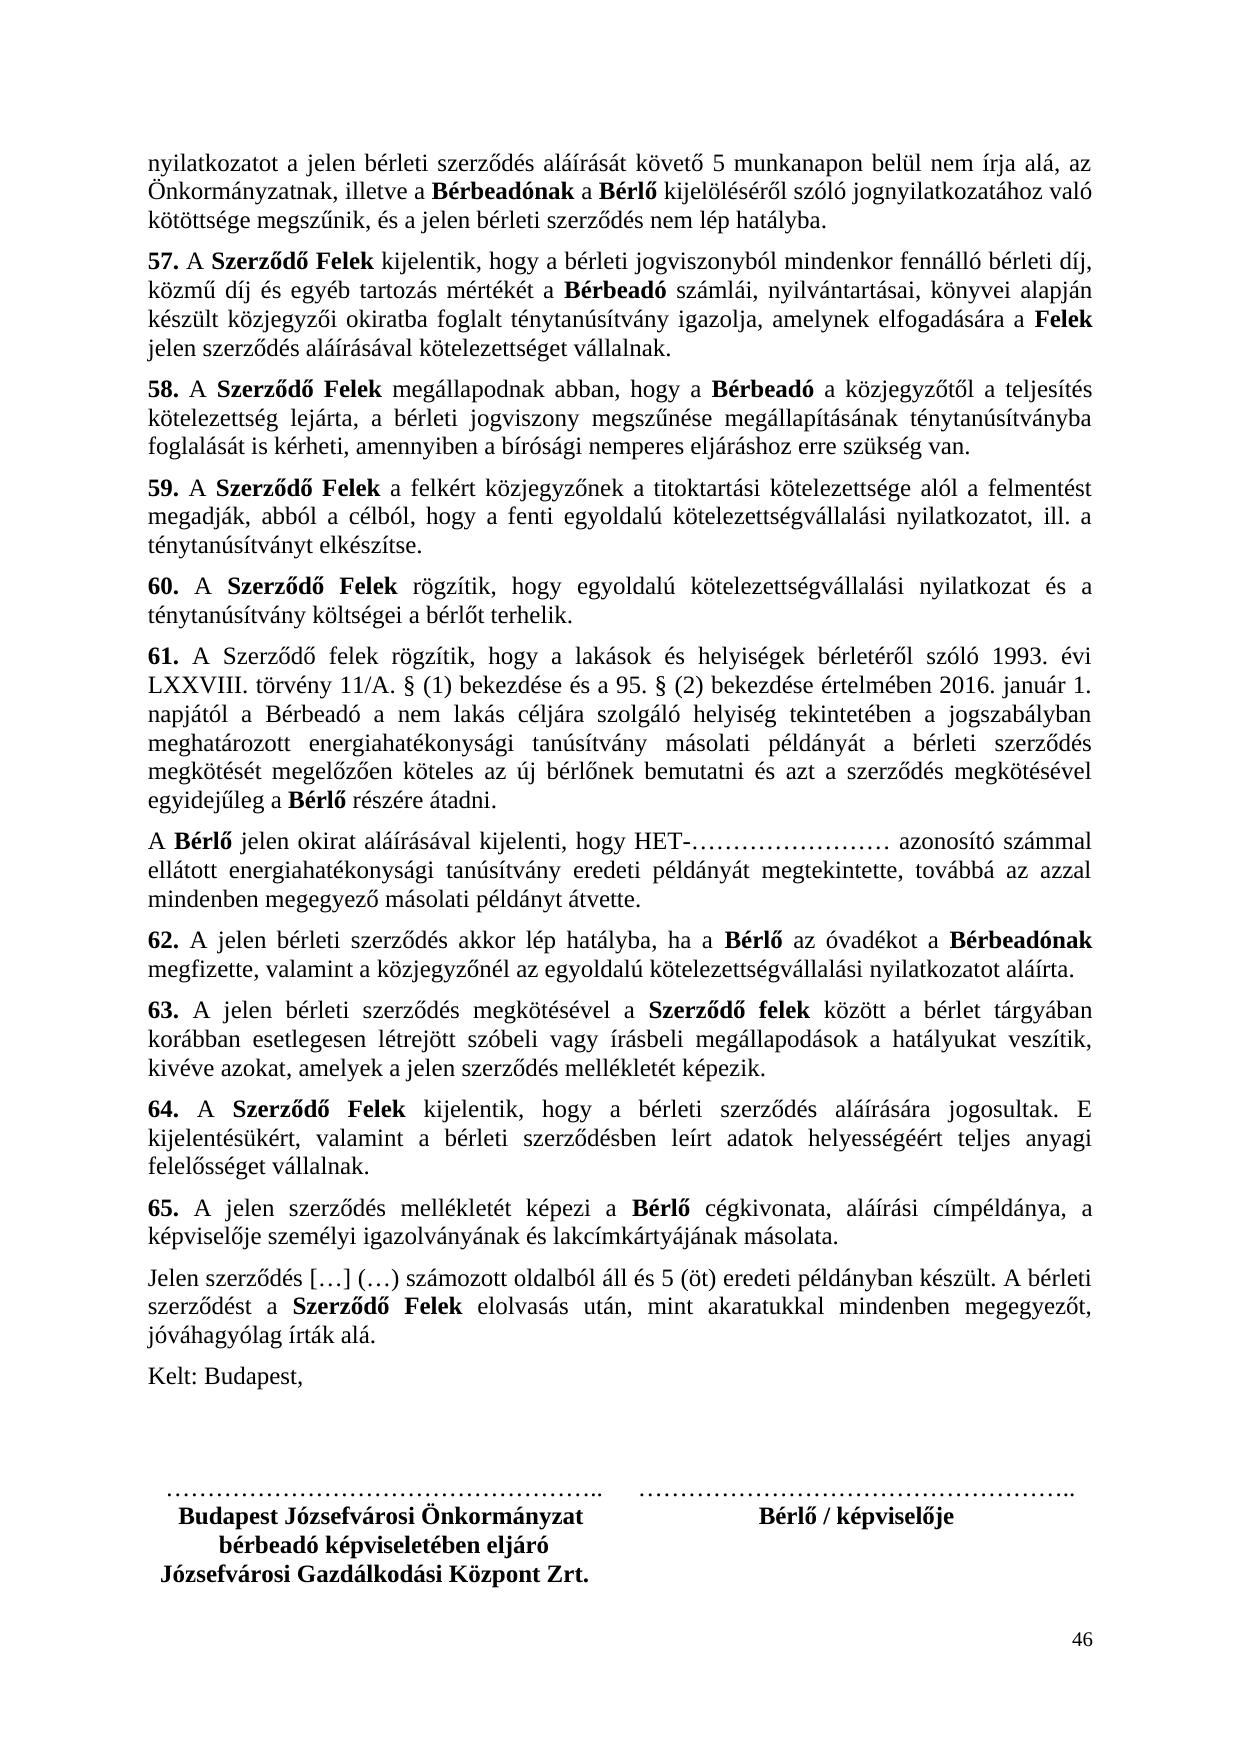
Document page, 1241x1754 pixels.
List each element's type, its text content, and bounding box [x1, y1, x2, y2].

text Kelt: Budapest, [148, 1361, 1093, 1390]
text …………………………………………….. …………………………………………….. [148, 1473, 1093, 1501]
text 58. A Szerződő Felek megállapodnak abban, hogy a Bérbeadó a közjegyzőtől a teljesítés kötelezettség lejárta, a bérleti jogviszony megszűnése megállapításának ténytanúsítványba foglalását is kérheti, amennyiben a bírósági nemperes eljáráshoz erre szükség van. [148, 374, 1093, 460]
text 59. A Szerződő Felek a felkért közjegyzőnek a titoktartási kötelezettsége alól a felmentést megadják, abból a célból, hogy a fenti egyoldalú kötelezettségvállalási nyilatkozatot, ill. a ténytanúsítványt elkészítse. [148, 473, 1093, 559]
text 62. A jelen bérleti szerződés akkor lép hatályba, ha a Bérlő az óvadékot a Bérbeadónak megfizette, valamint a közjegyzőnél az egyoldalú kötelezettségvállalási nyilatkozatot aláírta. [148, 925, 1093, 983]
text A Bérlő jelen okirat aláírásával kijelenti, hogy HET-…………………… azonosító számmal ellátott energiahatékonysági tanúsítvány eredeti példányát megtekintette, továbbá az azzal mindenben megegyező másolati példányt átvette. [148, 826, 1093, 913]
text 64. A Szerződő Felek kijelentik, hogy a bérleti szerződés aláírására jogosultak. E kijelentésükért, valamint a bérleti szerződésben leírt adatok helyességéért teljes anyagi felelősséget vállalnak. [148, 1094, 1093, 1180]
text 60. A Szerződő Felek rögzítik, hogy egyoldalú kötelezettségvállalási nyilatkozat és a ténytanúsítvány költségei a bérlőt terhelik. [148, 571, 1093, 629]
text 57. A Szerződő Felek kijelentik, hogy a bérleti jogviszonyból mindenkor fennálló bérleti díj, közmű díj és egyéb tartozás mértékét a Bérbeadó számlái, nyilvántartásai, könyvei alapján készült közjegyzői okiratba foglalt ténytanúsítvány igazolja, amelynek elfogadására a Felek jelen szerződés aláírásával kötelezettséget vállalnak. [148, 246, 1093, 361]
text bérbeadó képviseletében eljáró [148, 1530, 1093, 1559]
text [148, 148, 1093, 234]
text Budapest Józsefvárosi Önkormányzat Bérlő / képviselője [148, 1501, 1093, 1530]
text Józsefvárosi Gazdálkodási Központ Zrt. [148, 1559, 1093, 1588]
text 61. A Szerződő felek rögzítik, hogy a lakások és helyiségek bérletéről szóló 1993. évi LXXVIII. törvény 11/A. § (1) bekezdése és a 95. § (2) bekezdése értelmében 2016. január 1. napjától a Bérbeadó a nem lakás céljára szolgáló helyiség tekintetében a jogszabályban meghatározott energiahatékonysági tanúsítvány másolati példányát a bérleti szerződés megkötését megelőzően köteles az új bérlőnek bemutatni és azt a szerződés megkötésével egyidejűleg a Bérlő részére átadni. [148, 641, 1093, 814]
text 63. A jelen bérleti szerződés megkötésével a Szerződő felek között a bérlet tárgyában korábban esetlegesen létrejött szóbeli vagy írásbeli megállapodások a hatályukat veszítik, kivéve azokat, amelyek a jelen szerződés mellékletét képezik. [148, 995, 1093, 1081]
text Jelen szerződés […] (…) számozott oldalból áll és 5 (öt) eredeti példányban készült. A bérleti szerződést a Szerződő Felek elolvasás után, mint akaratukkal mindenben megegyezőt, jóváhagyólag írták alá. [148, 1263, 1093, 1349]
text 65. A jelen szerződés mellékletét képezi a Bérlő cégkivonata, aláírási címpéldánya, a képviselője személyi igazolványának és lakcímkártyájának másolata. [148, 1193, 1093, 1250]
